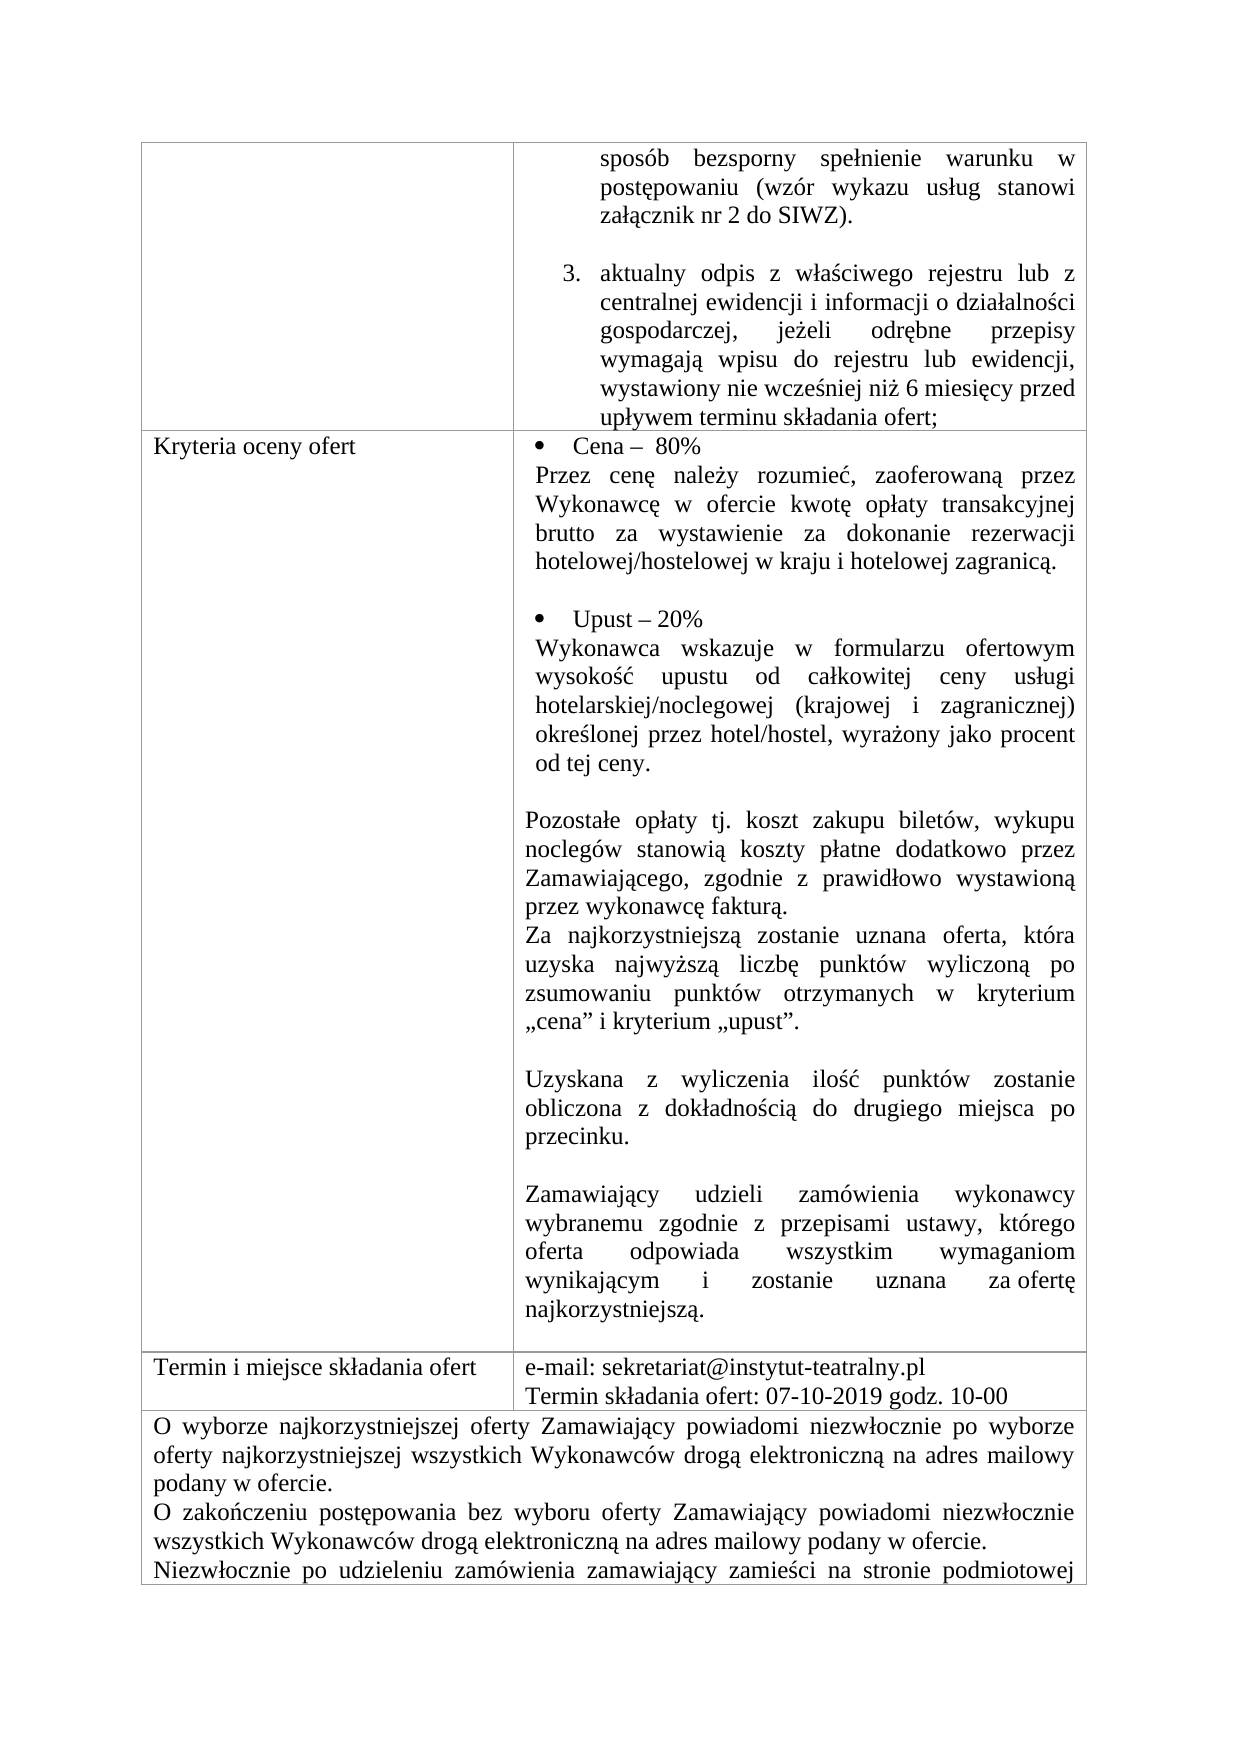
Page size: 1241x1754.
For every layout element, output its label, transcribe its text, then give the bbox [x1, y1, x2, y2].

table_cell Termin i miejsce składania ofert [142, 1353, 513, 1410]
table_cell Cena – 80% Przez cenę należy rozumieć, zaoferowaną przez Wykonawcę w ofercie kwotę opłaty transakcyjnej brutto za wystawienie za dokonanie rezerwacji hotelowej/hostelowej w kraju i hotelowej zagranicą. Upust – 20% Wykonawca wskazuje w formularzu ofertowym wysokość upustu od całkowitej ceny usługi hotelarskiej/noclegowej (krajowej i zagranicznej) określonej przez hotel/hostel, wyrażony jako procent od tej ceny. Pozostałe opłaty tj. koszt zakupu biletów, wykupu noclegów stanowią koszty płatne dodatkowo przez Zamawiającego, zgodnie z prawidłowo wystawioną przez wykonawcę fakturą. Za najkorzystniejszą zostanie uznana oferta, która uzyska najwyższą liczbę punktów wyliczoną po zsumowaniu punktów otrzymanych w kryterium „cena” i kryterium „upust”. Uzyskana z wyliczenia ilość punktów zostanie obliczona z dokładnością do drugiego miejsca po przecinku. Zamawiający udzieli zamówienia wykonawcy wybranemu zgodnie z przepisami ustawy, którego oferta odpowiada wszystkim wymaganiom wynikającym i zostanie uznana za ofertę najkorzystniejszą. [514, 431, 1086, 1351]
table_cell e-mail: sekretariat@instytut-teatralny.pl Termin składania ofert: 07-10-2019 godz. 10-00 [514, 1353, 1086, 1410]
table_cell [142, 1411, 1086, 1583]
table_cell Kryteria oceny ofert [142, 431, 513, 1351]
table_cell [514, 143, 1086, 430]
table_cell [142, 143, 513, 430]
